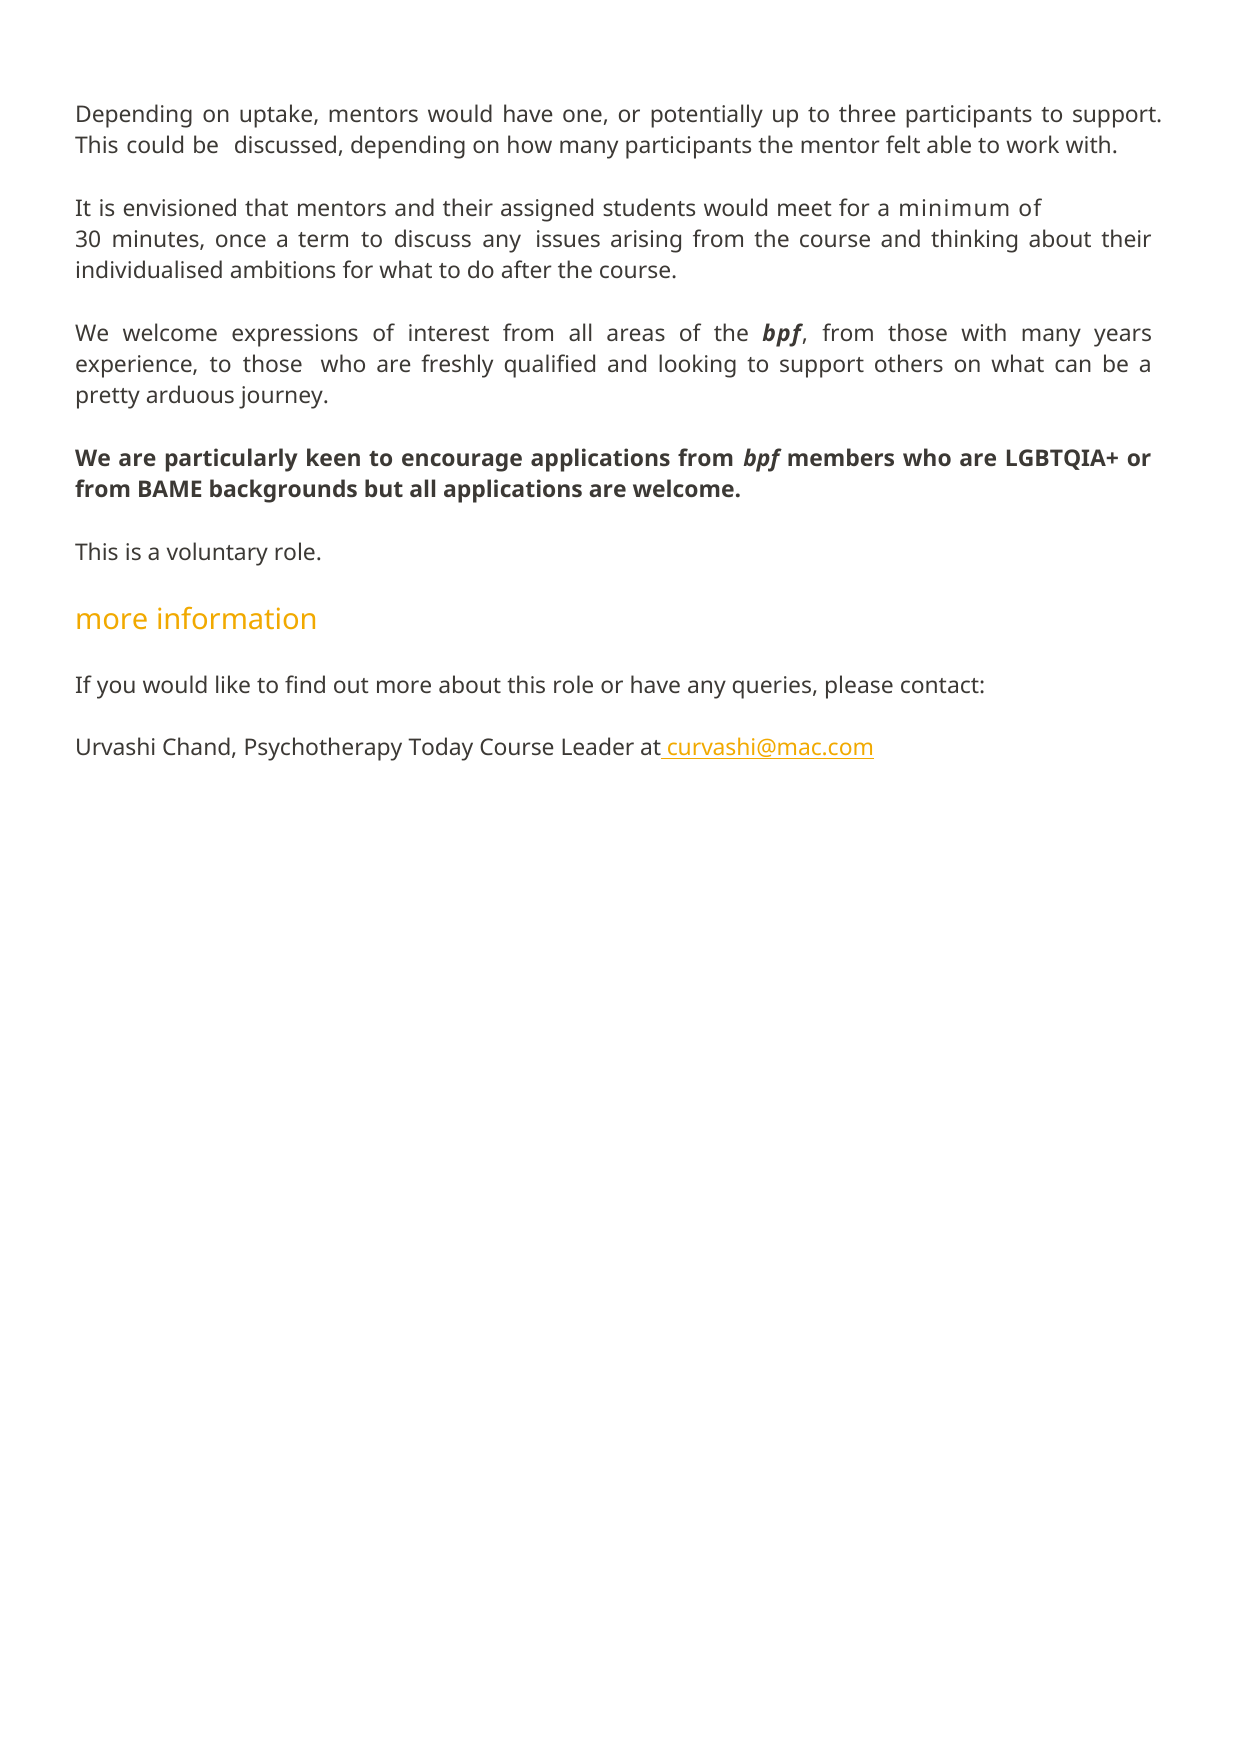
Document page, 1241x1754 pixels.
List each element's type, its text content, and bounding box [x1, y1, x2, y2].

text We are particularly keen to encourage applications from bpf members who are LGBTQIA+ or from BAME backgrounds but all applications are welcome. [75, 442, 1152, 504]
text It is envisioned that mentors and their assigned students would meet for a minimum of [75, 192, 1163, 223]
text If you would like to find out more about this role or have any queries, please contact: [75, 669, 1163, 700]
text We welcome expressions of interest from all areas of the bpf, from those with many years experience, to those who are freshly qualified and looking to support others on what can be a pretty arduous journey. [75, 317, 1152, 410]
text Depending on uptake, mentors would have one, or potentially up to three participants to support. This could be discussed, depending on how many participants the mentor felt able to work with. [75, 98, 1163, 160]
text Urvashi Chand, Psychotherapy Today Course Leader at curvashi@mac.com [75, 731, 1163, 763]
text 30 minutes, once a term to discuss any issues arising from the course and thinking about their individualised ambitions for what to do after the course. [75, 223, 1152, 285]
text more information [75, 598, 1152, 638]
text This is a voluntary role. [75, 535, 1152, 567]
